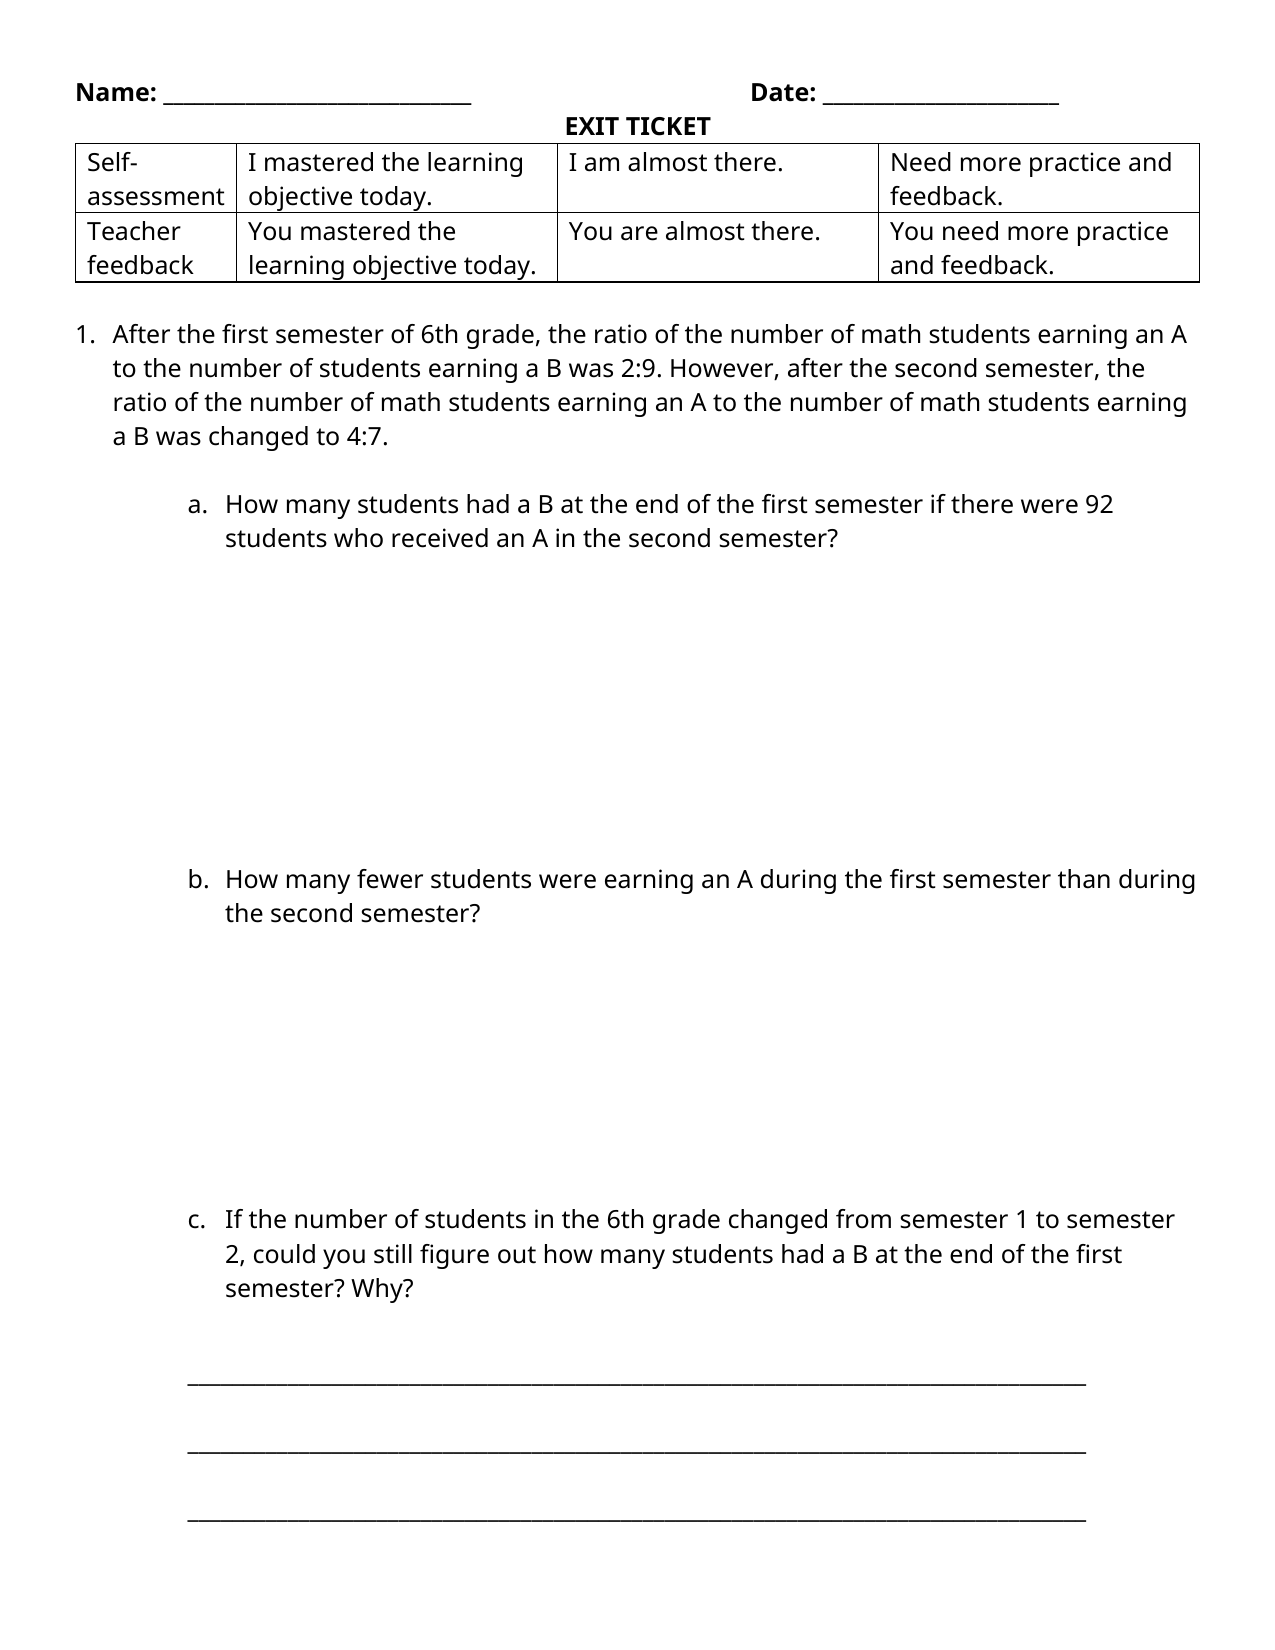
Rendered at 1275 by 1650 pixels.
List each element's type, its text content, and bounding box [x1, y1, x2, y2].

table_header Self-assessment [76, 144, 236, 212]
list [187, 1491, 1200, 1526]
list _________________________________________________________________________________ [187, 1355, 1200, 1389]
table_cell Teacher feedback [76, 213, 236, 281]
table_cell You mastered the learning objective today. [237, 213, 557, 281]
table_cell You are almost there. [558, 213, 878, 281]
text EXIT TICKET [75, 109, 1200, 143]
table_cell You need more practice and feedback. [879, 213, 1199, 281]
list After the first semester of 6th grade, the ratio of the number of math students earning an A to the number of students earning a B was 2:9. However, after the second semester, the ratio of the number of math students earning an A to the number of math students earning a B was changed to 4:7. [75, 317, 1200, 453]
table_header I am almost there. [558, 144, 878, 212]
table_header Need more practice and feedback. [879, 144, 1199, 212]
list If the number of students in the 6th grade changed from semester 1 to semester 2, could you still figure out how many students had a B at the end of the first semester? Why? [187, 1202, 1200, 1304]
list How many students had a B at the end of the first semester if there were 92 students who received an A in the second semester? [187, 487, 1200, 555]
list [187, 1423, 1200, 1457]
list How many fewer students were earning an A during the first semester than during the second semester? [187, 862, 1200, 930]
table_header I mastered the learning objective today. [237, 144, 557, 212]
text Name: ______________________________ Date: _______________________ [75, 75, 1200, 109]
